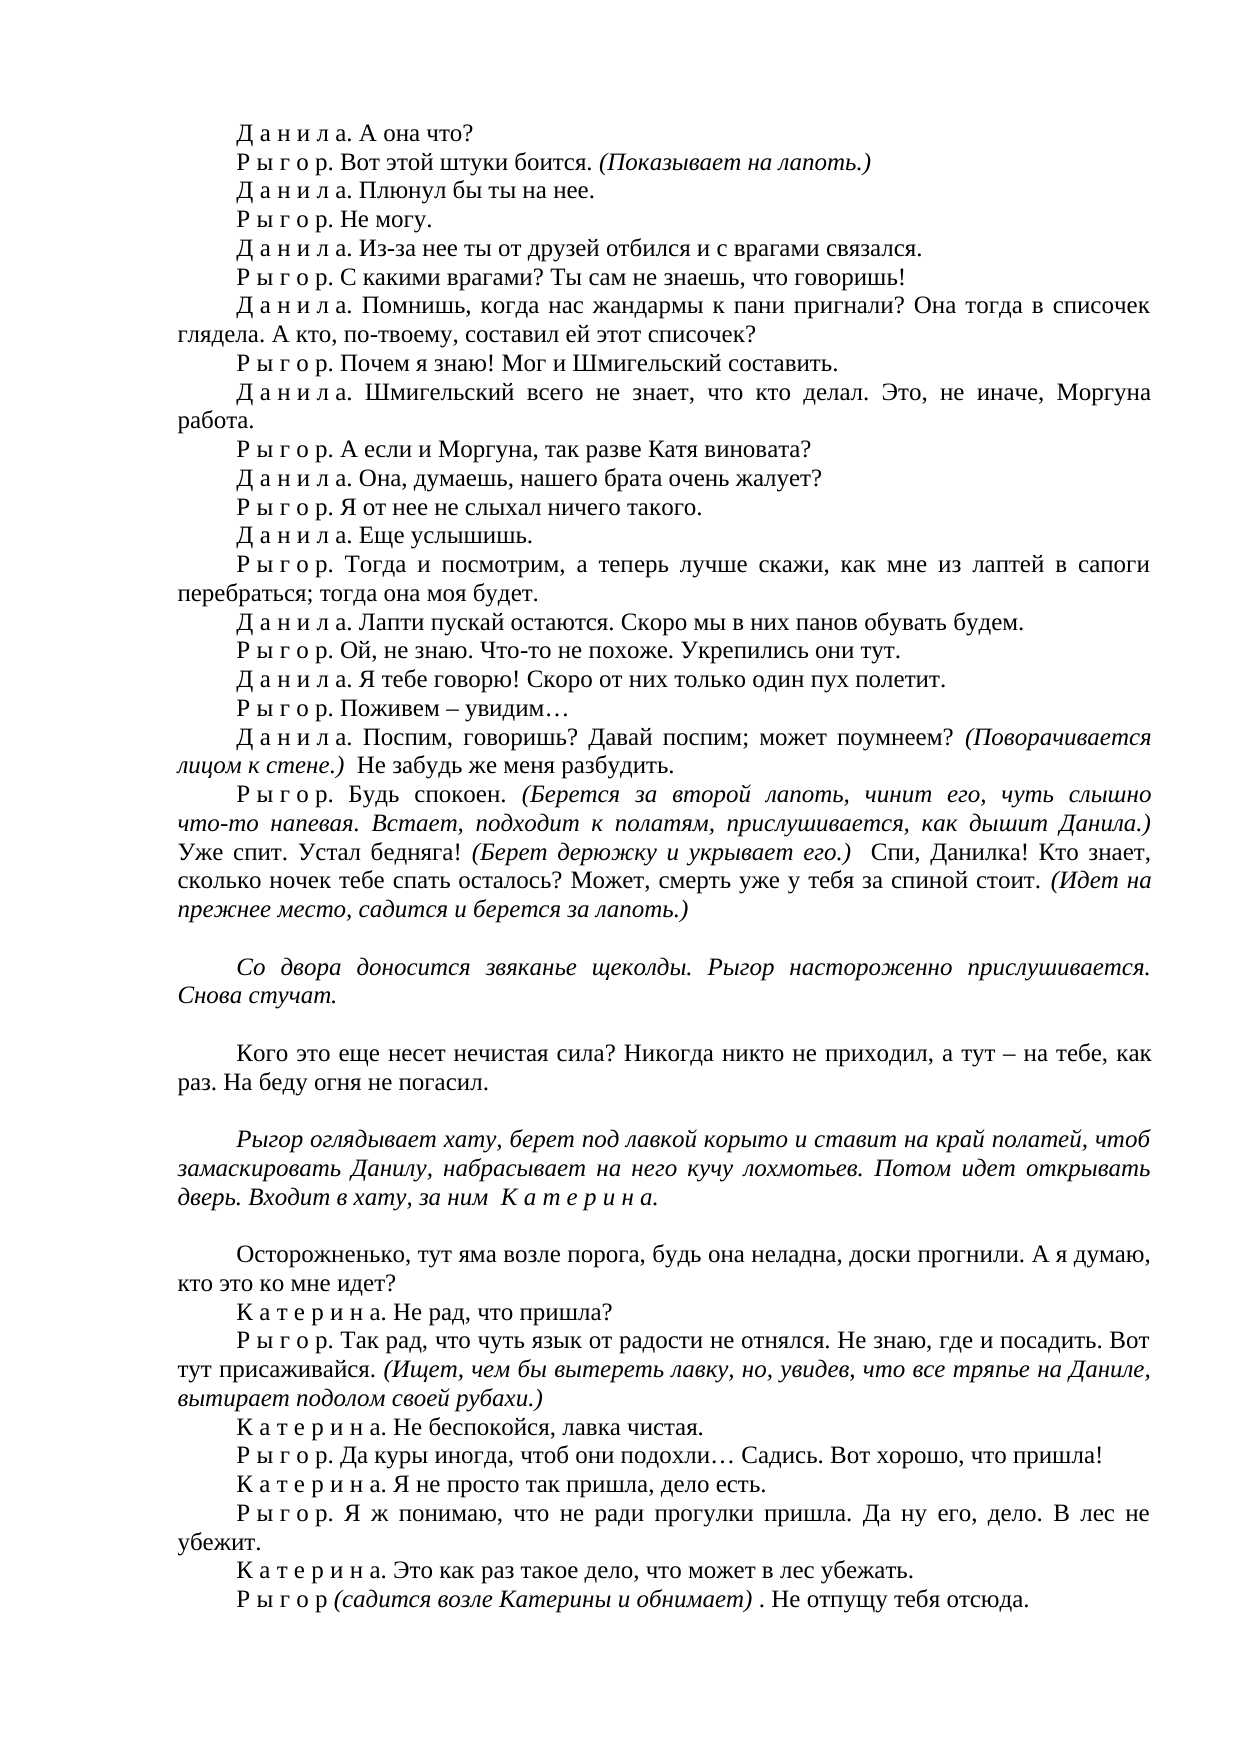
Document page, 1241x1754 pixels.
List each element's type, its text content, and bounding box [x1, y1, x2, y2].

text К а т е р и н а. Не рад, что пришла? [177, 1297, 1152, 1326]
text Д а н и л а. Я тебе говорю! Скоро от них только один пух полетит. [177, 664, 1152, 693]
text Р ы г о р. Не могу. [177, 204, 1152, 233]
text Р ы г о р. С какими врагами? Ты сам не знаешь, что говоришь! [177, 262, 1152, 291]
text К а т е р и н а. Это как раз такое дело, что может в лес убежать. [177, 1556, 1152, 1584]
text Р ы г о р. Ой, не знаю. Что-то не похоже. Укрепились они тут. [177, 636, 1152, 664]
text Д а н и л а. А она что? [177, 118, 1152, 147]
text Р ы г о р. А если и Моргуна, так разве Катя виновата? [177, 434, 1152, 463]
text Р ы г о р. Тогда и посмотрим, а теперь лучше скажи, как мне из лаптей в сапоги перебраться; тогда она моя будет. [177, 549, 1152, 607]
text Кого это еще несет нечистая сила? Никогда никто не приходил, а тут – на тебе, как раз. На беду огня не погасил. [177, 1038, 1152, 1096]
text Д а н и л а. Плюнул бы ты на нее. [177, 176, 1152, 204]
text Рыгор оглядывает хату, берет под лавкой корыто и ставит на край полатей, чтоб замаскировать Данилу, набрасывает на него кучу лохмотьев. Потом идет открывать дверь. Входит в хату, за ним К а т е р и н а. [177, 1124, 1152, 1211]
text Р ы г о р. Да куры иногда, чтоб они подохли… Садись. Вот хорошо, что пришла! [177, 1441, 1152, 1469]
text Р ы г о р (садится возле Катерины и обнимает) . Не отпущу тебя отсюда. [177, 1584, 1152, 1613]
text Р ы г о р. Я ж понимаю, что не ради прогулки пришла. Да ну его, дело. В лес не убежит. [177, 1498, 1152, 1556]
text К а т е р и н а. Не беспокойся, лавка чистая. [177, 1412, 1152, 1441]
text Д а н и л а. Шмигельский всего не знает, что кто делал. Это, не иначе, Моргуна работа. [177, 377, 1152, 434]
text Осторожненько, тут яма возле порога, будь она неладна, доски прогнили. А я думаю, кто это ко мне идет? [177, 1239, 1152, 1297]
text Д а н и л а. Еще услышишь. [177, 521, 1152, 549]
text Р ы г о р. Будь спокоен. (Берется за второй лапоть, чинит его, чуть слышно что-то напевая. Встает, подходит к полатям, прислушивается, как дышит Данила.) Уже спит. Устал бедняга! (Берет дерюжку и укрывает его.) Спи, Данилка! Кто знает, сколько ночек тебе спать осталось? Может, смерть уже у тебя за спиной стоит. (Идет на прежнее место, садится и берется за лапоть.) [177, 779, 1152, 923]
text Р ы г о р. Поживем – увидим… [177, 693, 1152, 722]
text Р ы г о р. Вот этой штуки боится. (Показывает на лапоть.) [177, 147, 1152, 176]
text Со двора доносится звяканье щеколды. Рыгор настороженно прислушивается. Снова стучат. [177, 952, 1152, 1009]
text Р ы г о р. Я от нее не слыхал ничего такого. [177, 492, 1152, 521]
text Д а н и л а. Лапти пускай остаются. Скоро мы в них панов обувать будем. [177, 607, 1152, 636]
text Р ы г о р. Так рад, что чуть язык от радости не отнялся. Не знаю, где и посадить. Вот тут присаживайся. (Ищет, чем бы вытереть лавку, но, увидев, что все тряпье на Даниле, вытирает подолом своей рубахи.) [177, 1326, 1152, 1412]
text Д а н и л а. Из-за нее ты от друзей отбился и с врагами связался. [177, 233, 1152, 262]
text Р ы г о р. Почем я знаю! Мог и Шмигельский составить. [177, 348, 1152, 377]
text К а т е р и н а. Я не просто так пришла, дело есть. [177, 1469, 1152, 1498]
text Д а н и л а. Поспим, говоришь? Давай поспим; может поумнеем? (Поворачивается лицом к стене.) Не забудь же меня разбудить. [177, 722, 1152, 779]
text Д а н и л а. Она, думаешь, нашего брата очень жалует? [177, 463, 1152, 492]
text Д а н и л а. Помнишь, когда нас жандармы к пани пригнали? Она тогда в списочек глядела. А кто, по-твоему, составил ей этот списочек? [177, 291, 1152, 348]
